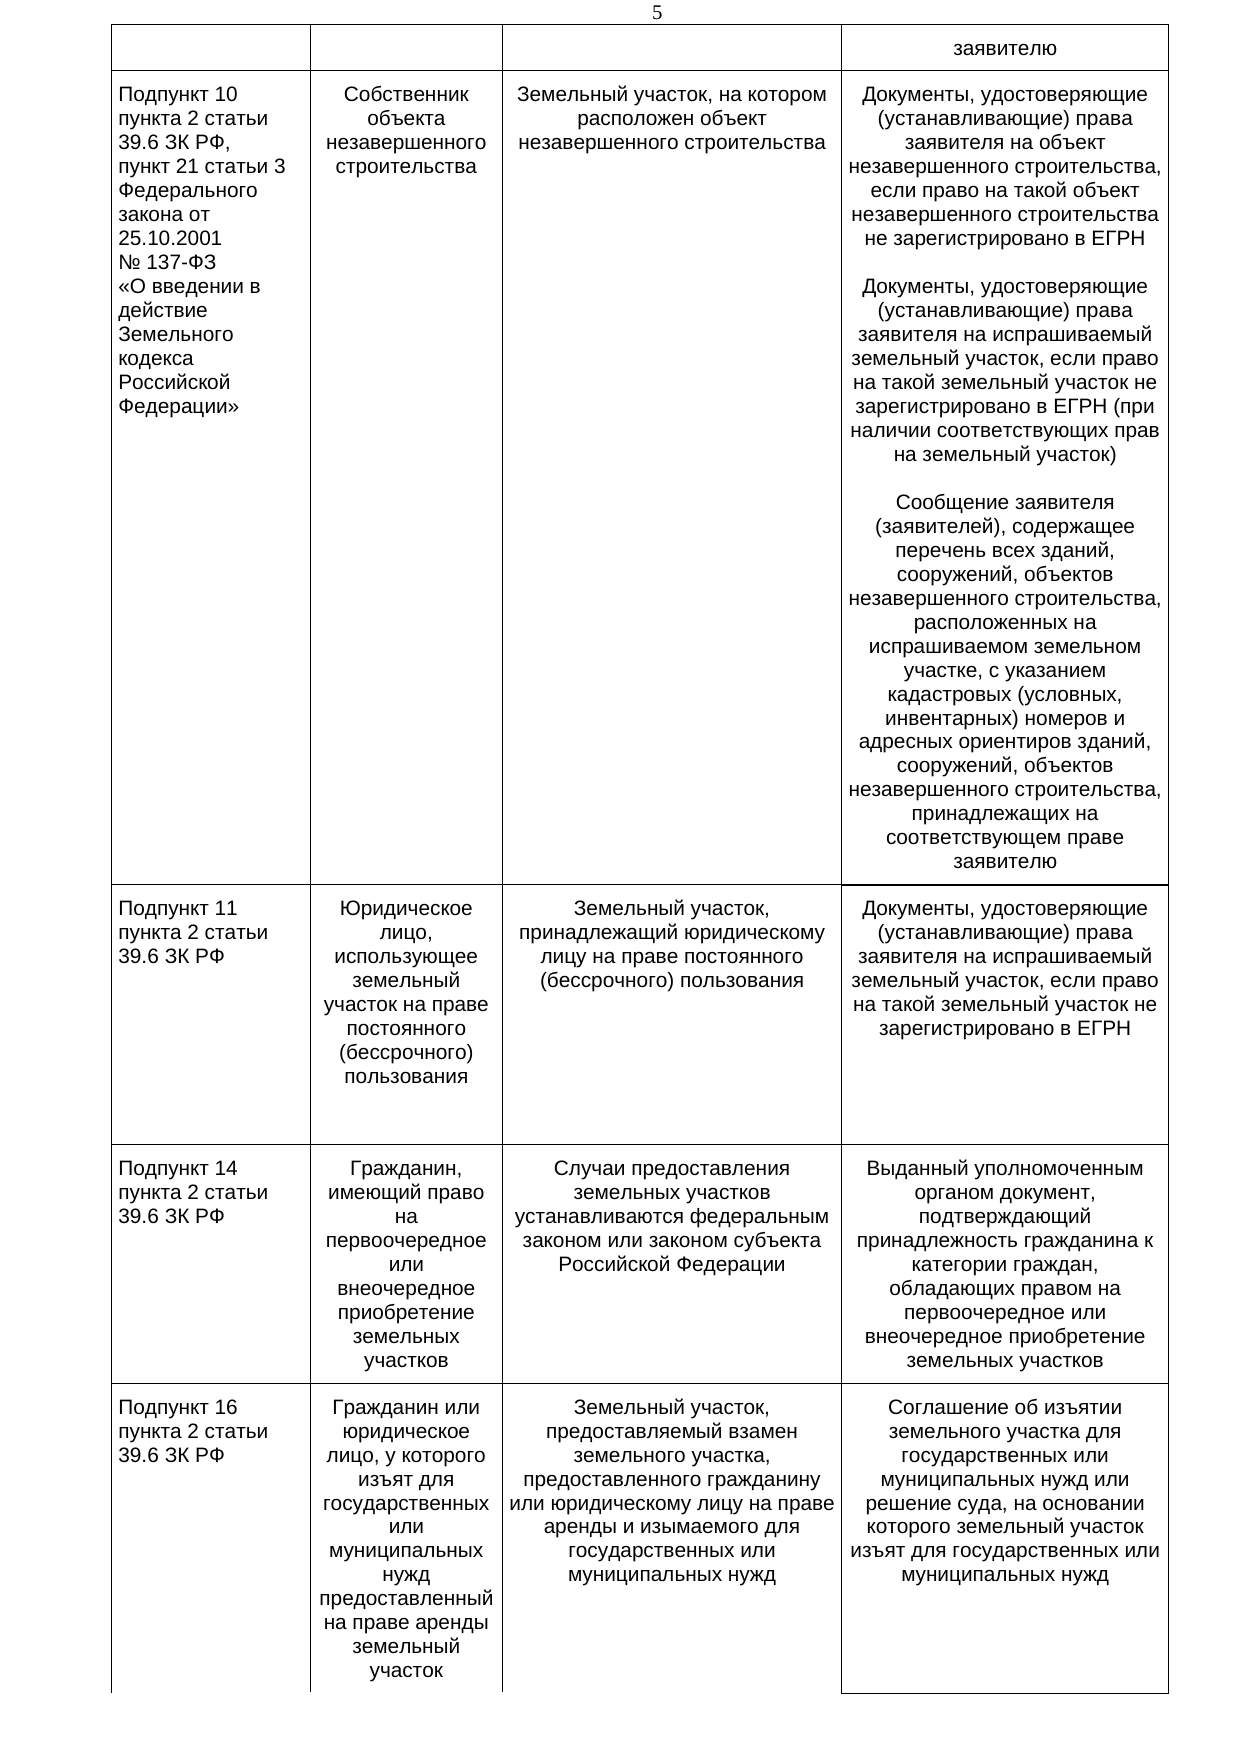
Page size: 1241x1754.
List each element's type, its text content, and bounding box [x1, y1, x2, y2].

table_cell Гражданин или юридическое лицо, у которого изъят для государственных или муниципальных нужд предоставленный на праве аренды земельный участок [310, 1384, 502, 1693]
table_cell Подпункт 10 пункта 2 статьи 39.6 ЗК РФ, пункт 21 статьи 3 Федерального закона от 25.10.2001 № 137-ФЗ «О введении в действие Земельного кодекса Российской Федерации» [112, 71, 310, 884]
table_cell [311, 25, 502, 70]
table_cell Случаи предоставления земельных участков устанавливаются федеральным законом или законом субъекта Российской Федерации [503, 1145, 841, 1382]
table_cell Выданный уполномоченным органом документ, подтверждающий принадлежность гражданина к категории граждан, обладающих правом на первоочередное или внеочередное приобретение земельных участков [842, 1145, 1168, 1382]
table_cell Документы, удостоверяющие (устанавливающие) права заявителя на испрашиваемый земельный участок, если право на такой земельный участок не зарегистрировано в ЕГРН [842, 886, 1168, 1144]
table_cell Гражданин, имеющий право на первоочередное или внеочередное приобретение земельных участков [311, 1145, 502, 1382]
table_cell Документы, удостоверяющие (устанавливающие) права заявителя на объект незавершенного строительства, если право на такой объект незавершенного строительства не зарегистрировано в ЕГРН Документы, удостоверяющие (устанавливающие) права заявителя на испрашиваемый земельный участок, если право на такой земельный участок не зарегистрировано в ЕГРН (при наличии соответствующих прав на земельный участок) Сообщение заявителя (заявителей), содержащее перечень всех зданий, сооружений, объектов незавершенного строительства, расположенных на испрашиваемом земельном участке, с указанием кадастровых (условных, инвентарных) номеров и адресных ориентиров зданий, сооружений, объектов незавершенного строительства, принадлежащих на соответствующем праве заявителю [842, 71, 1168, 884]
table_cell Земельный участок, принадлежащий юридическому лицу на праве постоянного (бессрочного) пользования [503, 885, 841, 1144]
table_cell Подпункт 11 пункта 2 статьи 39.6 ЗК РФ [112, 885, 310, 1144]
table_cell Собственник объекта незавершенного строительства [311, 71, 502, 884]
table_cell Подпункт 14 пункта 2 статьи 39.6 ЗК РФ [112, 1145, 310, 1382]
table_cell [842, 25, 1168, 70]
table_cell Земельный участок, на котором расположен объект незавершенного строительства [503, 71, 841, 884]
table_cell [503, 25, 841, 70]
table_cell Земельный участок, предоставляемый взамен земельного участка, предоставленного гражданину или юридическому лицу на праве аренды и изымаемого для государственных или муниципальных нужд [502, 1384, 841, 1693]
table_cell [112, 25, 310, 70]
table_cell Соглашение об изъятии земельного участка для государственных или муниципальных нужд или решение суда, на основании которого земельный участок изъят для государственных или муниципальных нужд [842, 1384, 1168, 1693]
table_cell Подпункт 16 пункта 2 статьи 39.6 ЗК РФ [112, 1384, 310, 1693]
table_cell Юридическое лицо, использующее земельный участок на праве постоянного (бессрочного) пользования [311, 885, 502, 1144]
